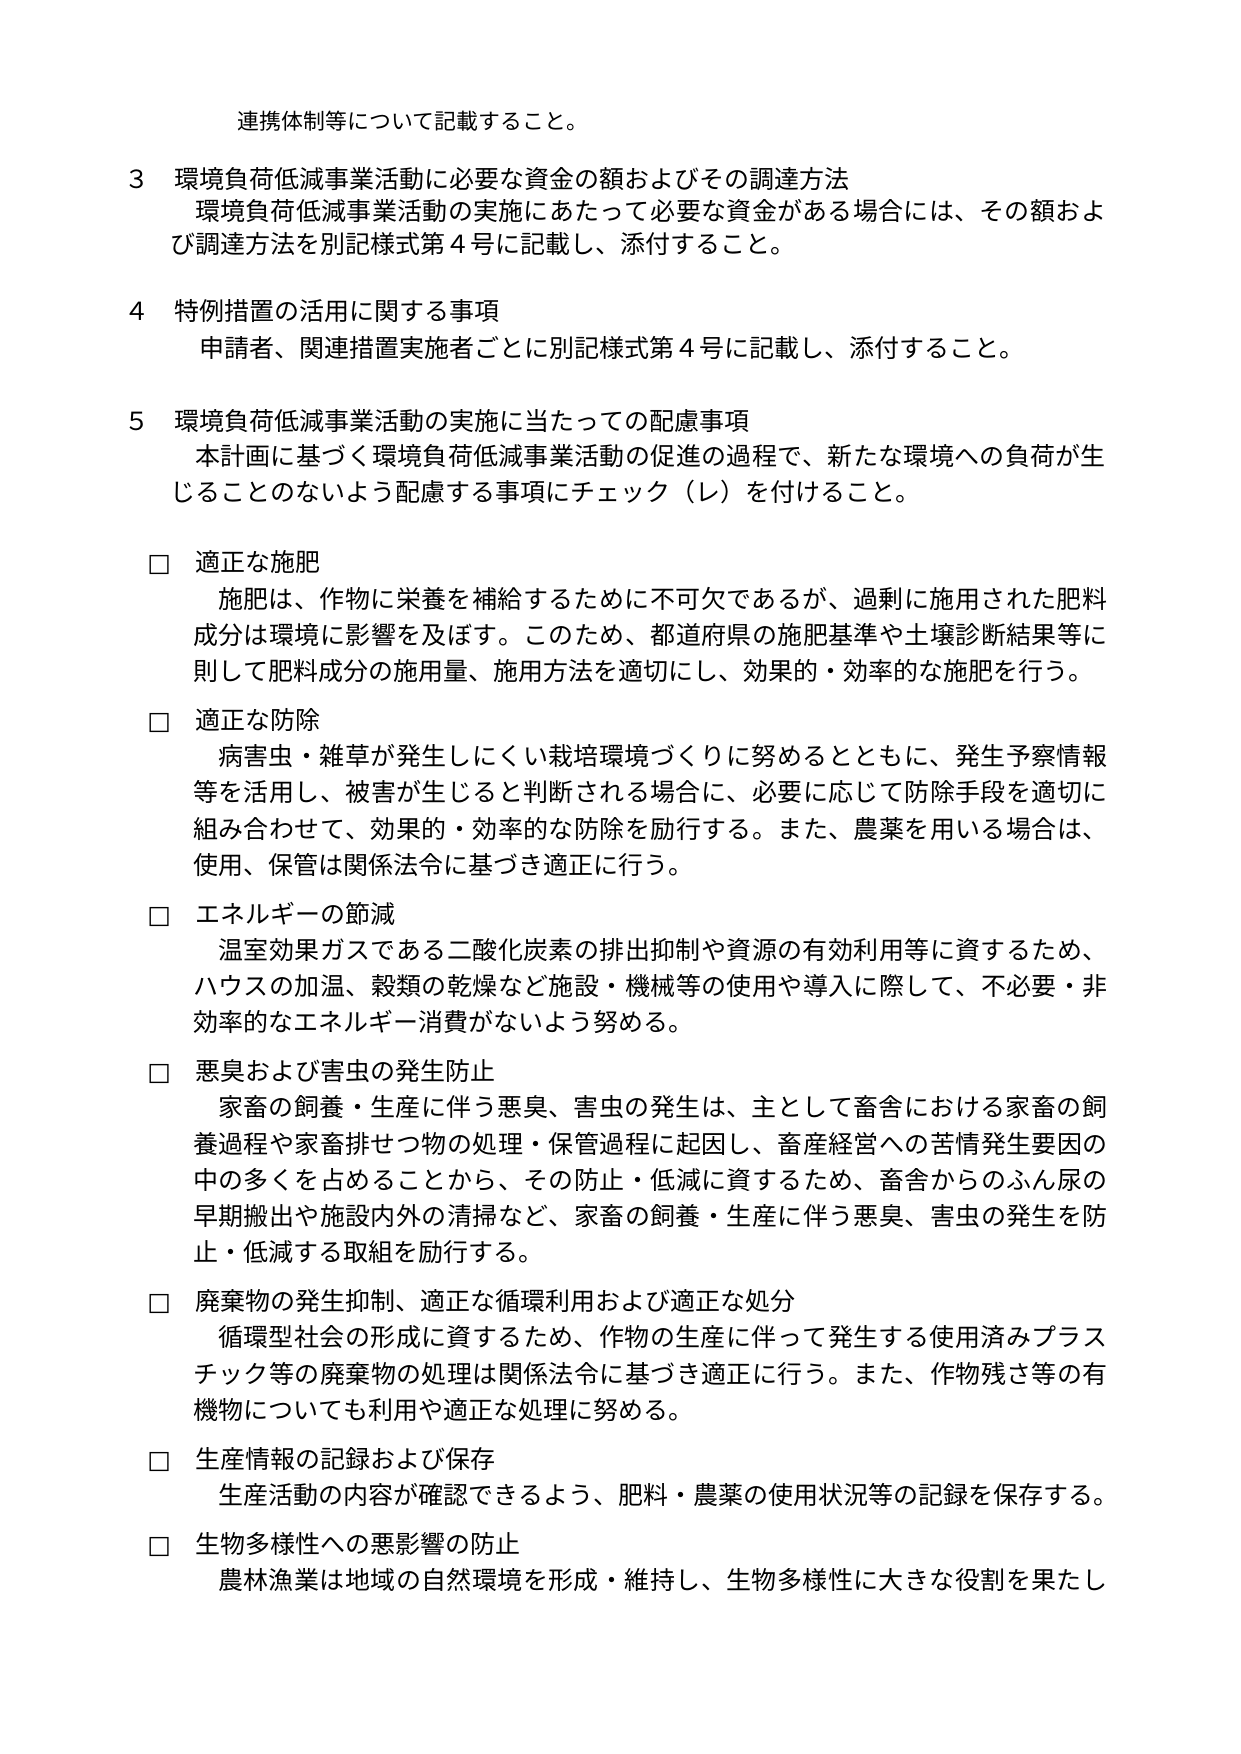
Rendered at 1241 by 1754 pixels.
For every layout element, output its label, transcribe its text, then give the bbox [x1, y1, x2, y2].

text □ 適正な防除 [147, 700, 1107, 737]
text 病害虫・雑草が発生しにくい栽培環境づくりに努めるとともに、発生予察情報等を活用し、被害が生じると判断される場合に、必要に応じて防除手段を適切に組み合わせて、効果的・効率的な防除を励行する。また、農薬を用いる場合は、使用、保管は関係法令に基づき適正に行う。 [193, 737, 1107, 882]
text 温室効果ガスである二酸化炭素の排出抑制や資源の有効利用等に資するため、ハウスの加温、穀類の乾燥など施設・機械等の使用や導入に際して、不必要・非効率的なエネルギー消費がないよう努める。 [193, 930, 1107, 1039]
text ３ 環境負荷低減事業活動に必要な資金の額およびその調達方法 [124, 165, 1107, 194]
text ４ 特例措置の活用に関する事項 [124, 297, 1107, 326]
text 申請者、関連措置実施者ごとに別記様式第４号に記載し、添付すること。 [124, 334, 1113, 363]
text 生産活動の内容が確認できるよう、肥料・農薬の使用状況等の記録を保存する。 [193, 1475, 1107, 1512]
text 家畜の飼養・生産に伴う悪臭、害虫の発生は、主として畜舎における家畜の飼養過程や家畜排せつ物の処理・保管過程に起因し、畜産経営への苦情発生要因の中の多くを占めることから、その防止・低減に資するため、畜舎からのふん尿の早期搬出や施設内外の清掃など、家畜の飼養・生産に伴う悪臭、害虫の発生を防止・低減する取組を励行する。 [193, 1088, 1107, 1269]
text □ 適正な施肥 [147, 543, 1107, 579]
text 循環型社会の形成に資するため、作物の生産に伴って発生する使用済みプラスチック等の廃棄物の処理は関係法令に基づき適正に行う。また、作物残さ等の有機物についても利用や適正な処理に努める。 [193, 1318, 1107, 1427]
text □ 生産情報の記録および保存 [147, 1439, 1107, 1475]
text 連携体制等について記載すること。 [216, 106, 1107, 136]
text □ 悪臭および害虫の発生防止 [147, 1052, 1107, 1088]
text 環境負荷低減事業活動の実施にあたって必要な資金がある場合には、その額および調達方法を別記様式第４号に記載し、添付すること。 [170, 194, 1107, 261]
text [193, 1560, 1107, 1597]
text ５ 環境負荷低減事業活動の実施に当たっての配慮事項 [124, 407, 1113, 436]
text □ エネルギーの節減 [147, 894, 1107, 930]
text □ 廃棄物の発生抑制、適正な循環利用および適正な処分 [147, 1282, 1107, 1318]
text □ 生物多様性への悪影響の防止 [147, 1524, 1107, 1560]
text 本計画に基づく環境負荷低減事業活動の促進の過程で、新たな環境への負荷が生じることのないよう配慮する事項にチェック（レ）を付けること。 [170, 436, 1107, 509]
text 施肥は、作物に栄養を補給するために不可欠であるが、過剰に施用された肥料成分は環境に影響を及ぼす。このため、都道府県の施肥基準や土壌診断結果等に則して肥料成分の施用量、施用方法を適切にし、効果的・効率的な施肥を行う。 [193, 579, 1107, 688]
